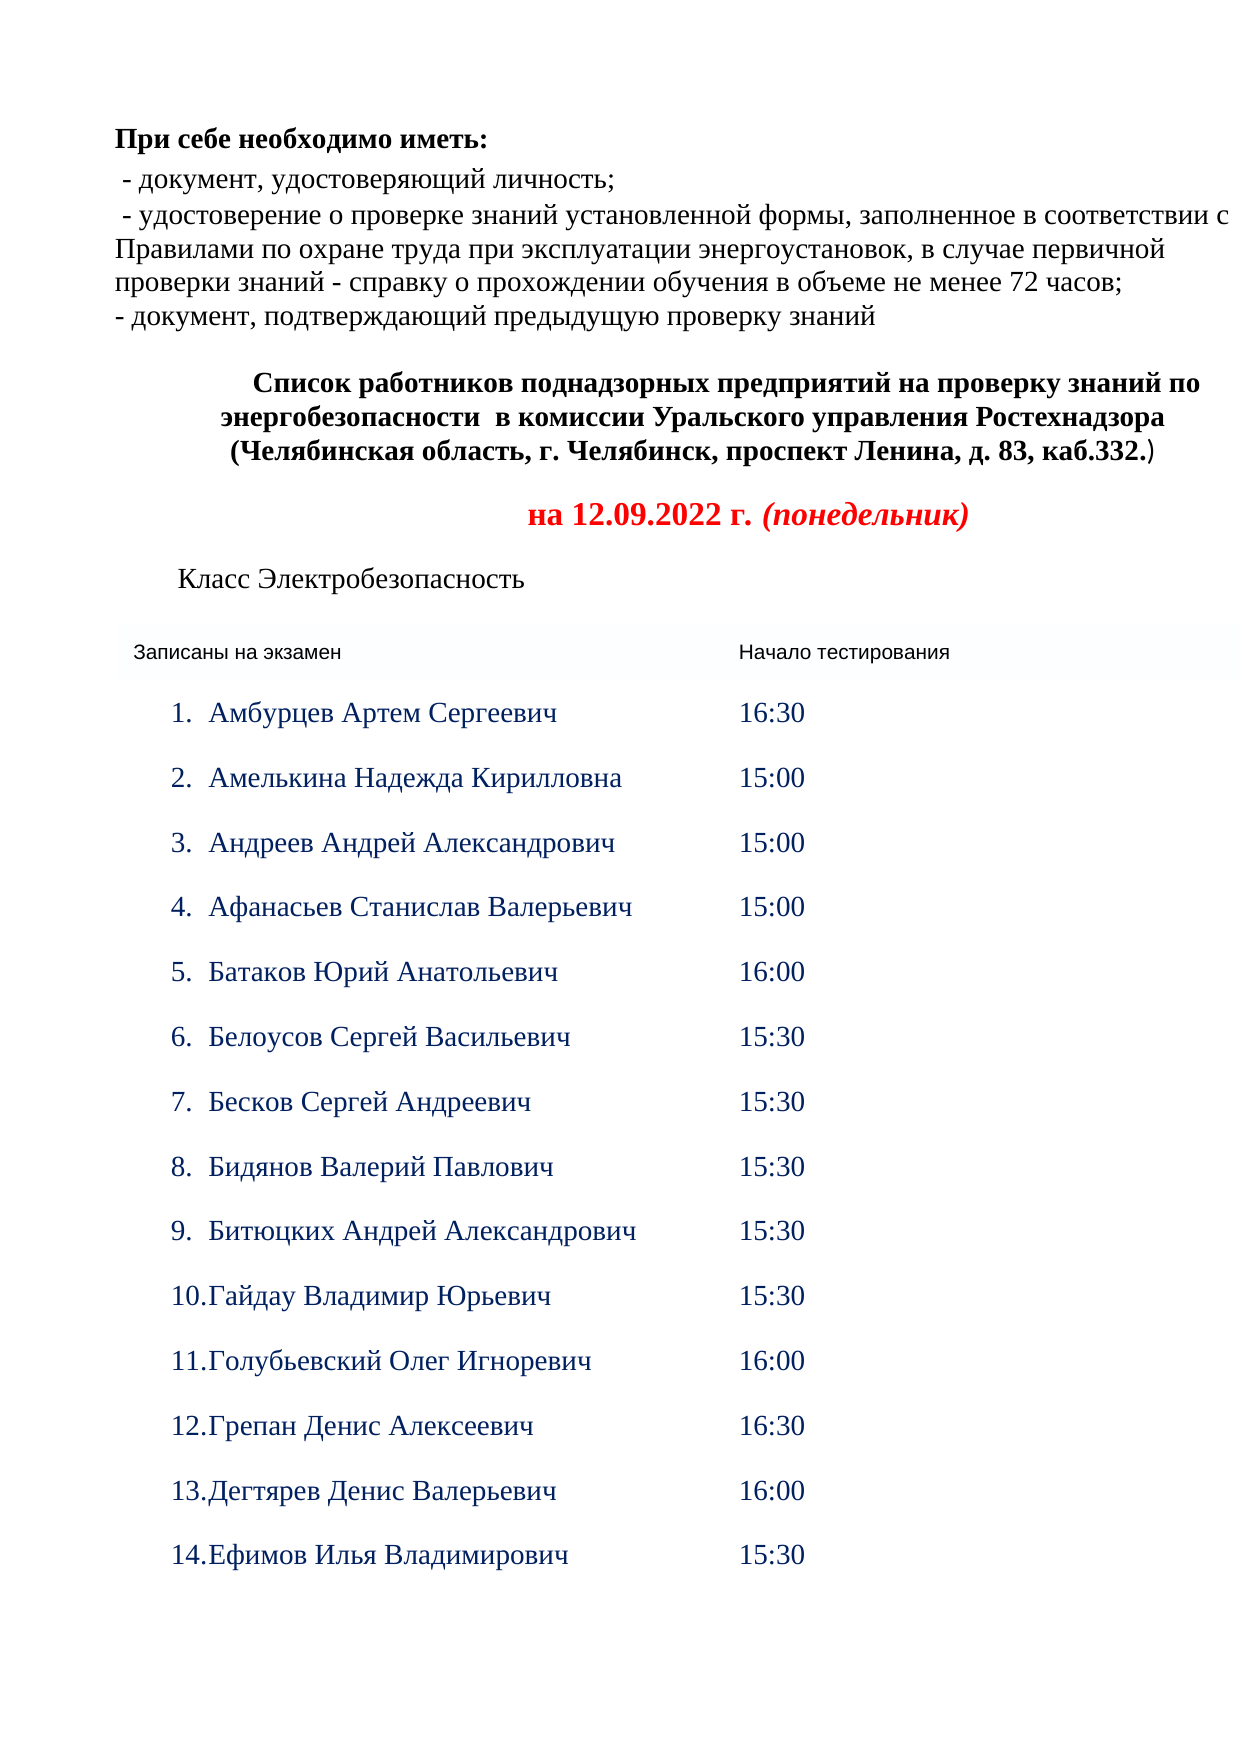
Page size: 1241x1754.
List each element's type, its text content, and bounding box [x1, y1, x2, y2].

table_cell 16:30 [723, 680, 1240, 744]
table_header При себе необходимо иметь: [103, 118, 1240, 158]
table_cell Ефимов Илья Владимирович [118, 1522, 723, 1587]
table_cell 16:00 [723, 1457, 1240, 1522]
table_cell 15:30 [723, 1133, 1240, 1198]
table_cell Дегтярев Денис Валерьевич [118, 1457, 723, 1522]
table_cell Битюцких Андрей Александрович [118, 1198, 723, 1263]
table_cell Список работников поднадзорных предприятий на проверку знаний по энергобезопасности в комиссии Уральского управления Ростехнадзора (Челябинская область, г. Челябинск, проспект Ленина, д. 83, каб.332.) на 12.09.2022 г. (понедельник) [103, 365, 1240, 532]
table_cell Андреев Андрей Александрович [118, 809, 723, 874]
table_cell Белоусов Сергей Васильевич [118, 1004, 723, 1068]
table_header Записаны на экзамен [118, 624, 723, 679]
text Класс Электробезопасность [177, 562, 1152, 595]
table_cell Бесков Сергей Андреевич [118, 1068, 723, 1133]
table_cell Амелькина Надежда Кирилловна [118, 744, 723, 809]
table_cell - удостоверение о проверке знаний установленной формы, заполненное в соответствии с Правилами по охране труда при эксплуатации энергоустановок, в случае первичной проверки знаний - справку о прохождении обучения в объеме не менее 72 часов; - документ, подтверждающий предыдущую проверку знаний [103, 198, 1240, 365]
table_cell 15:00 [723, 874, 1240, 939]
table_cell 15:00 [723, 809, 1240, 874]
table_cell 15:30 [723, 1004, 1240, 1068]
table_cell 15:30 [723, 1263, 1240, 1327]
table_cell 15:30 [723, 1522, 1240, 1587]
table_cell 15:30 [723, 1068, 1240, 1133]
table_cell 15:00 [723, 744, 1240, 809]
table_cell Амбурцев Артем Сергеевич [118, 680, 723, 744]
table_cell Грепан Денис Алексеевич [118, 1392, 723, 1457]
table_cell Голубьевский Олег Игноревич [118, 1328, 723, 1392]
table_cell 16:00 [723, 1328, 1240, 1392]
table_cell 16:00 [723, 939, 1240, 1003]
table_cell - документ, удостоверяющий личность; [103, 158, 1240, 197]
table_cell 16:30 [723, 1392, 1240, 1457]
table_cell 15:30 [723, 1198, 1240, 1263]
table_cell Гайдау Владимир Юрьевич [118, 1263, 723, 1327]
table_cell Бидянов Валерий Павлович [118, 1133, 723, 1198]
table_cell Афанасьев Станислав Валерьевич [118, 874, 723, 939]
table_cell Батаков Юрий Анатольевич [118, 939, 723, 1003]
table_header Начало тестирования [723, 624, 1240, 679]
